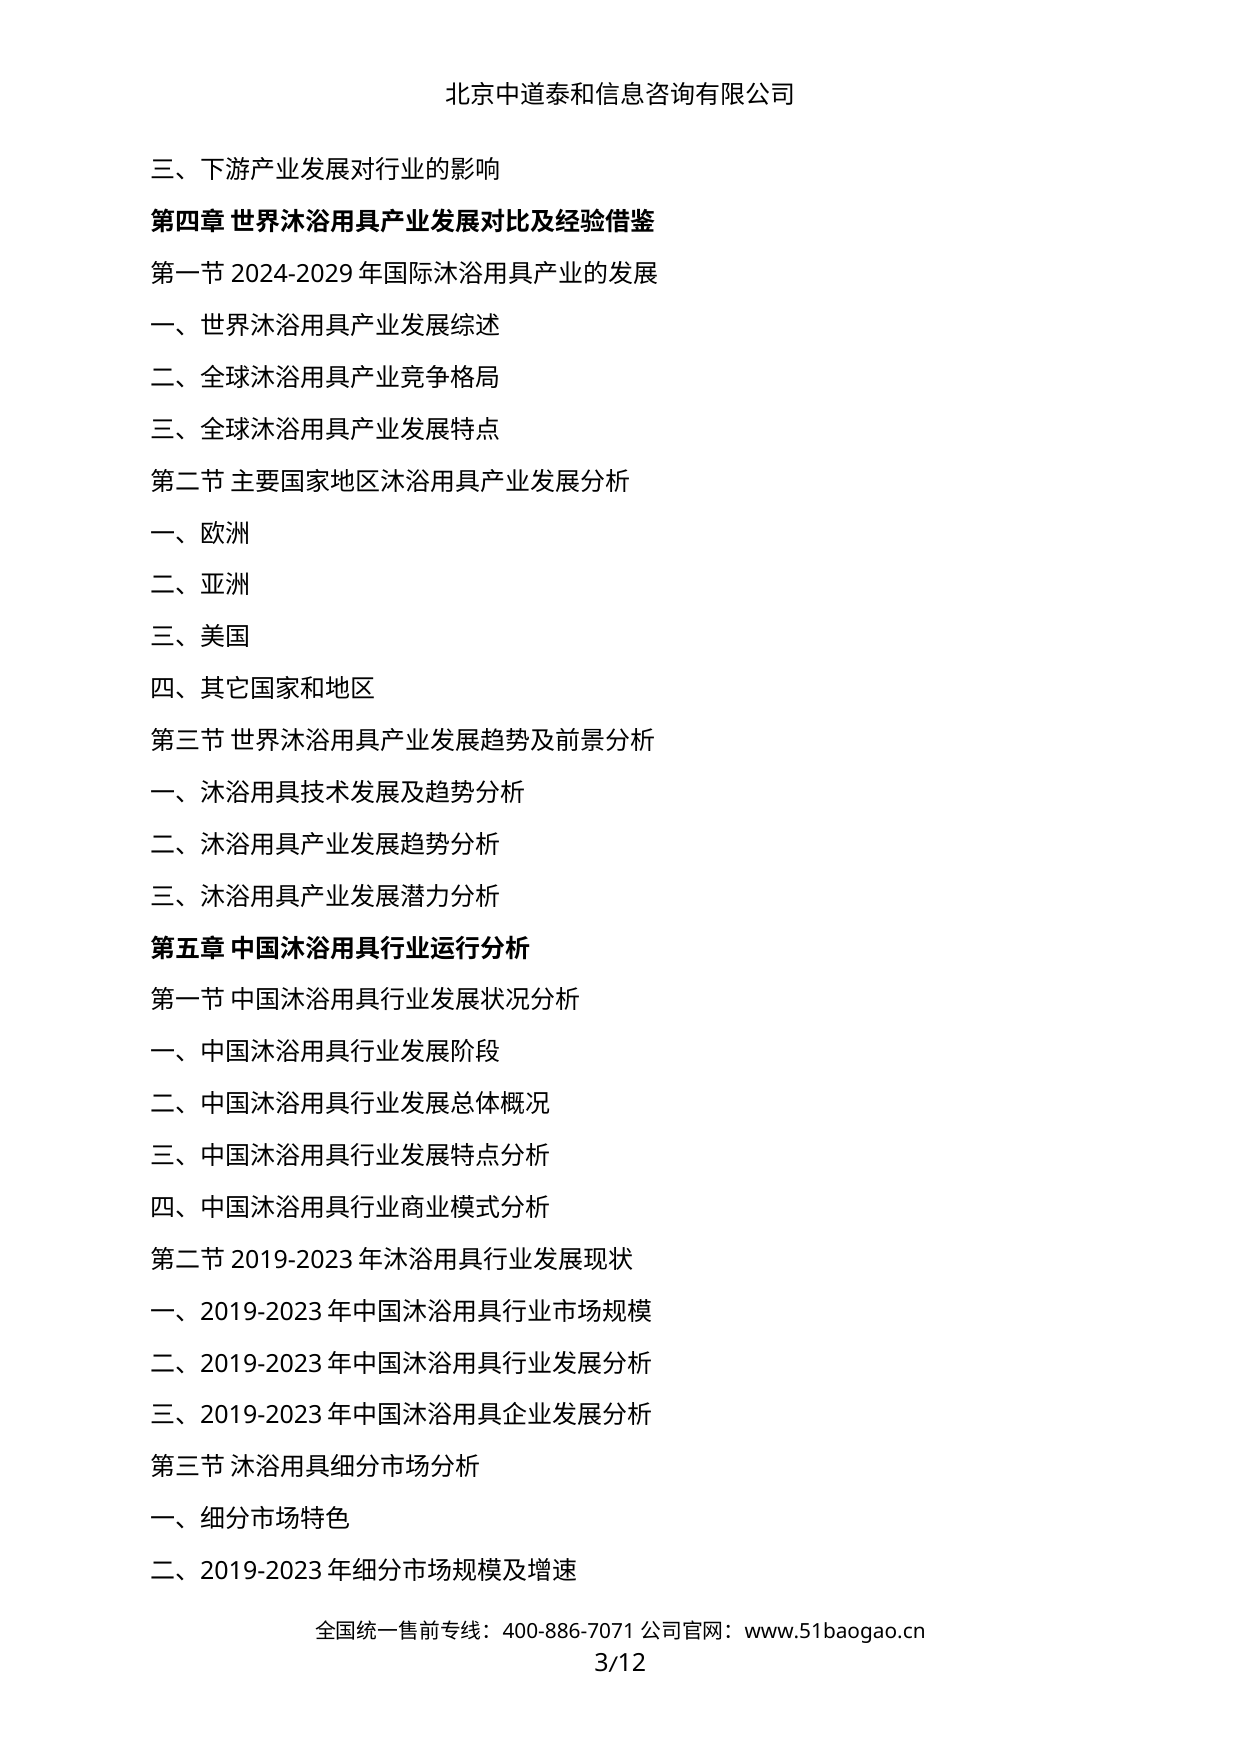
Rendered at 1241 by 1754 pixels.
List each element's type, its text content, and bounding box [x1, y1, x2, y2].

text 二、2019-2023年细分市场规模及增速 [150, 1551, 1090, 1587]
text 第三节 沐浴用具细分市场分析 [150, 1447, 1090, 1483]
text 二、沐浴用具产业发展趋势分析 [150, 824, 1090, 861]
text 一、沐浴用具技术发展及趋势分析 [150, 772, 1090, 809]
text 第四章 世界沐浴用具产业发展对比及经验借鉴 [150, 202, 1090, 238]
text 二、2019-2023年中国沐浴用具行业发展分析 [150, 1343, 1090, 1379]
text 二、中国沐浴用具行业发展总体概况 [150, 1084, 1090, 1120]
text 三、美国 [150, 617, 1090, 653]
text 三、下游产业发展对行业的影响 [150, 150, 1090, 186]
text 三、全球沐浴用具产业发展特点 [150, 409, 1090, 446]
text 三、2019-2023年中国沐浴用具企业发展分析 [150, 1395, 1090, 1431]
text 二、全球沐浴用具产业竞争格局 [150, 357, 1090, 394]
text 第三节 世界沐浴用具产业发展趋势及前景分析 [150, 721, 1090, 757]
text 一、细分市场特色 [150, 1499, 1090, 1535]
text 第二节 主要国家地区沐浴用具产业发展分析 [150, 461, 1090, 497]
text 三、沐浴用具产业发展潜力分析 [150, 876, 1090, 912]
text 一、欧洲 [150, 513, 1090, 549]
text 第二节 2019-2023年沐浴用具行业发展现状 [150, 1239, 1090, 1276]
text 四、中国沐浴用具行业商业模式分析 [150, 1187, 1090, 1224]
text 第一节 2024-2029年国际沐浴用具产业的发展 [150, 254, 1090, 290]
text 二、亚洲 [150, 565, 1090, 601]
text 四、其它国家和地区 [150, 669, 1090, 705]
text 第一节 中国沐浴用具行业发展状况分析 [150, 980, 1090, 1016]
text 一、中国沐浴用具行业发展阶段 [150, 1032, 1090, 1068]
text 第五章 中国沐浴用具行业运行分析 [150, 928, 1090, 964]
text 一、世界沐浴用具产业发展综述 [150, 306, 1090, 342]
text 一、2019-2023年中国沐浴用具行业市场规模 [150, 1291, 1090, 1327]
text 三、中国沐浴用具行业发展特点分析 [150, 1136, 1090, 1172]
